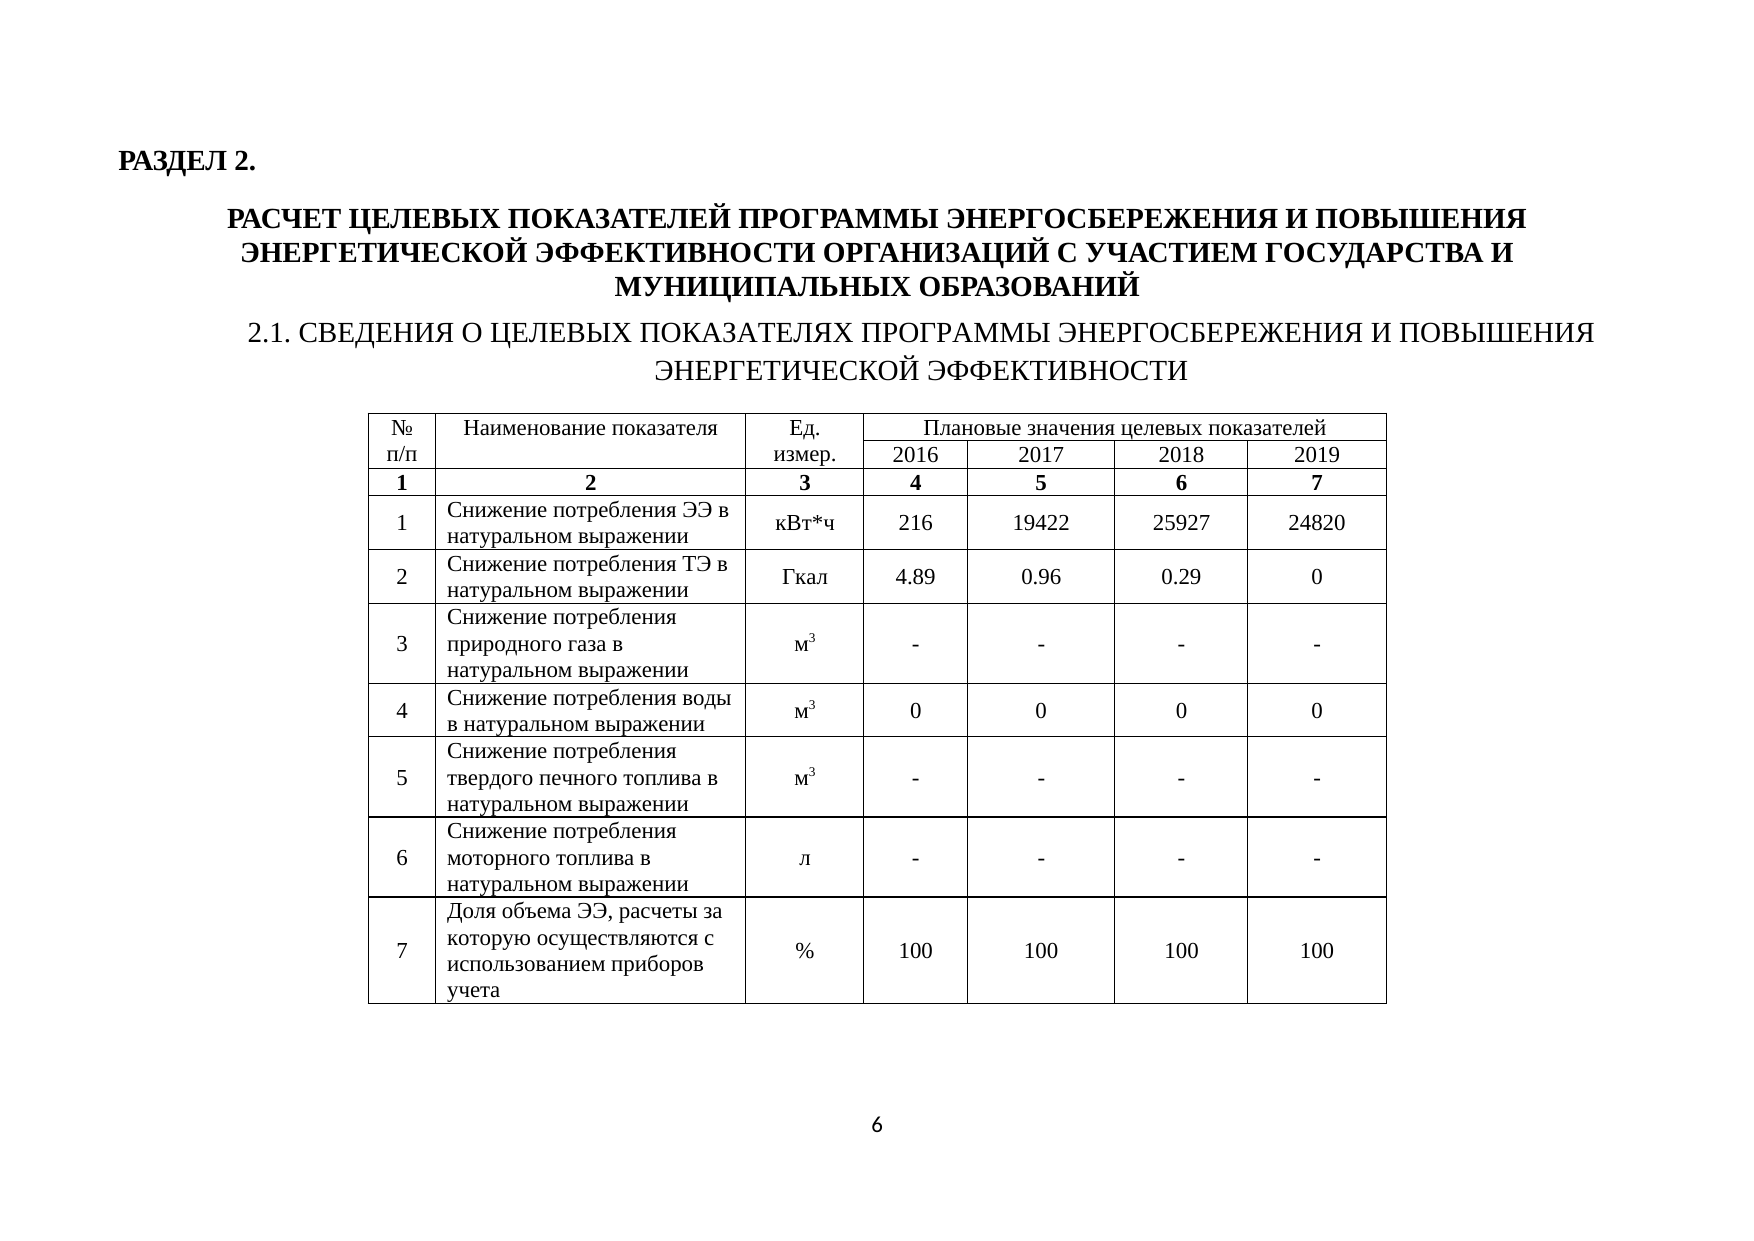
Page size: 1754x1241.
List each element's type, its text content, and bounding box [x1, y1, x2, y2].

table_cell - [864, 818, 967, 896]
table_cell 1 [369, 469, 435, 495]
table_cell л [746, 818, 863, 896]
table_cell 2 [436, 469, 745, 495]
table_cell - [864, 737, 967, 816]
text 2.1. СВЕДЕНИЯ О ЦЕЛЕВЫХ ПОКАЗАТЕЛЯХ ПРОГРАММЫ ЭНЕРГОСБЕРЕЖЕНИЯ И ПОВЫШЕНИЯ ЭНЕРГЕТИЧЕСКОЙ ЭФФЕКТИВНОСТИ [207, 315, 1636, 387]
table_cell 7 [1248, 469, 1386, 495]
table_cell 19422 [968, 496, 1114, 549]
table_cell 7 [369, 898, 435, 1003]
table_cell - [968, 604, 1114, 682]
table_cell 100 [1248, 898, 1386, 1003]
table_cell 5 [968, 469, 1114, 495]
table_cell Снижение потребления воды в натуральном выражении [436, 684, 745, 736]
table_cell - [1115, 737, 1247, 816]
table_cell - [1115, 604, 1247, 682]
table_cell 2016 [864, 441, 967, 467]
table_cell Снижение потребления твердого печного топлива в натуральном выражении [436, 737, 745, 816]
table_cell 6 [1115, 469, 1247, 495]
table_cell 0 [968, 684, 1114, 736]
table_cell 3 [369, 604, 435, 682]
table_cell Снижение потребления ЭЭ в натуральном выражении [436, 496, 745, 549]
table_cell 3 [746, 469, 863, 495]
table_cell 0.96 [968, 550, 1114, 602]
table_cell м3 [746, 684, 863, 736]
table_cell 2018 [1115, 441, 1247, 467]
table_header Наименование показателя [436, 414, 745, 467]
table_cell Снижение потребления природного газа в натуральном выражении [436, 604, 745, 682]
table_cell Гкал [746, 550, 863, 602]
table_header Плановые значения целевых показателей [864, 414, 1386, 440]
table_cell Доля объема ЭЭ, расчеты за которую осуществляются с использованием приборов учета [500, 898, 745, 1003]
table_cell Снижение потребления моторного топлива в натуральном выражении [436, 818, 745, 896]
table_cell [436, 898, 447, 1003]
table_cell 2019 [1248, 441, 1386, 467]
table_cell 1 [369, 496, 435, 549]
table_cell 100 [968, 898, 1114, 1003]
table_cell - [968, 818, 1114, 896]
table_cell кВт*ч [746, 496, 863, 549]
table_cell 216 [864, 496, 967, 549]
table_cell 24820 [1248, 496, 1386, 549]
table_cell 5 [369, 737, 435, 816]
table_cell 2 [369, 550, 435, 602]
subtitle РАСЧЕТ ЦЕЛЕВЫХ ПОКАЗАТЕЛЕЙ ПРОГРАММЫ ЭНЕРГОСБЕРЕЖЕНИЯ И ПОВЫШЕНИЯ ЭНЕРГЕТИЧЕСКОЙ ЭФФЕКТИВНОСТИ ОРГАНИЗАЦИЙ С УЧАСТИЕМ ГОСУДАРСТВА И МУНИЦИПАЛЬНЫХ ОБРАЗОВАНИЙ [118, 202, 1636, 302]
table_cell 2017 [968, 441, 1114, 467]
table_cell 25927 [1115, 496, 1247, 549]
table_cell - [1248, 604, 1386, 682]
table_cell - [968, 737, 1114, 816]
table_cell Снижение потребления ТЭ в натуральном выражении [436, 550, 745, 602]
table_cell м3 [746, 737, 863, 816]
table_cell 100 [864, 898, 967, 1003]
table_header № п/п [369, 414, 435, 467]
table_cell 4 [369, 684, 435, 736]
table_cell 0 [1248, 684, 1386, 736]
table_cell 0 [1248, 550, 1386, 602]
subtitle РАЗДЕЛ 2. [118, 143, 1636, 177]
table_cell % [746, 898, 863, 1003]
table_cell 0 [864, 684, 967, 736]
table_cell - [864, 604, 967, 682]
table_cell 4 [864, 469, 967, 495]
table_cell 0.29 [1115, 550, 1247, 602]
table_cell 0 [1115, 684, 1247, 736]
table_cell 4.89 [864, 550, 967, 602]
table_cell - [1248, 818, 1386, 896]
table_cell м3 [746, 604, 863, 682]
table_cell 100 [1115, 898, 1247, 1003]
table_cell 6 [369, 818, 435, 896]
table_cell - [1248, 737, 1386, 816]
table_header Ед. измер. [746, 414, 863, 467]
table_cell - [1115, 818, 1247, 896]
